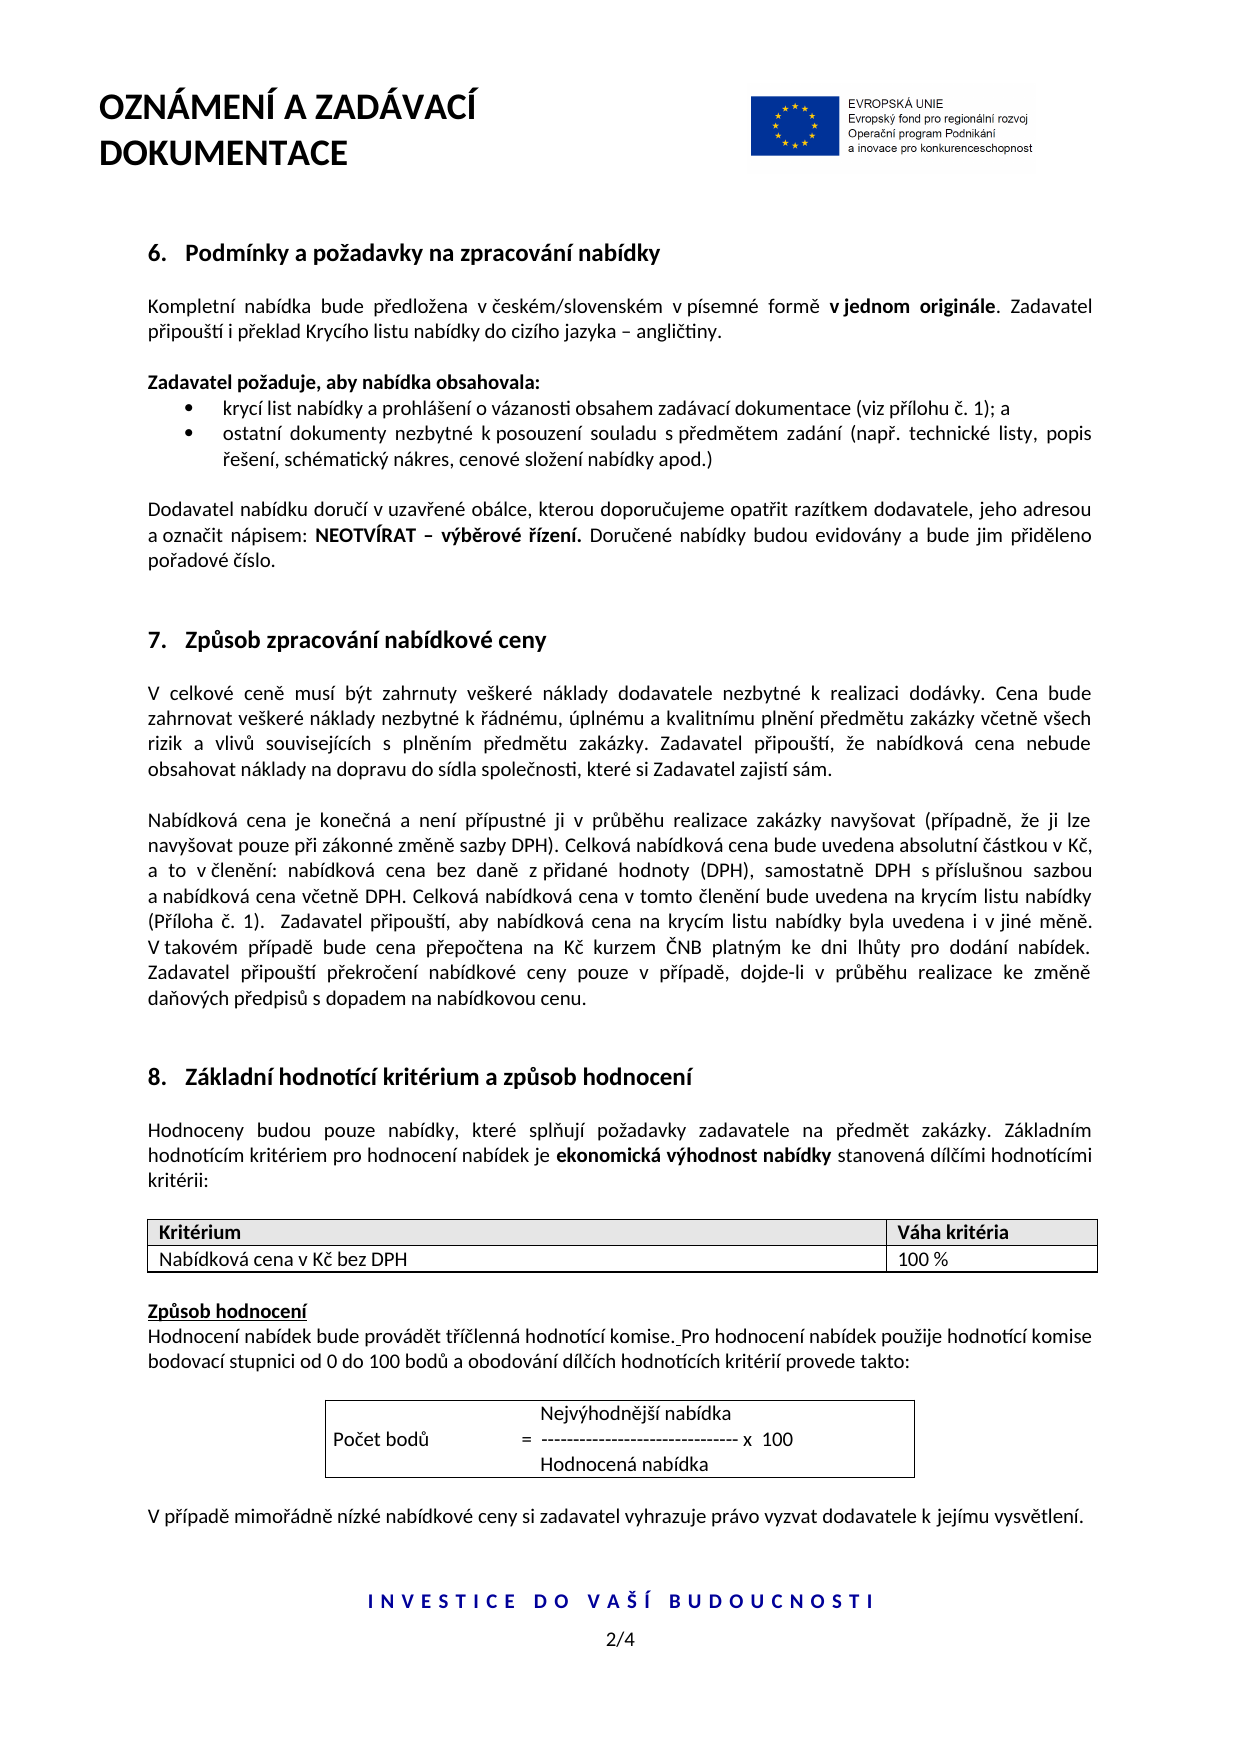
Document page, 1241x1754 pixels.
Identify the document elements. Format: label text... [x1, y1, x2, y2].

text Dodavatel nabídku doručí v uzavřené obálce, kterou doporučujeme opatřit razítkem dodavatele, jeho adresou a označit nápisem: NEOTVÍRAT – výběrové řízení. Doručené nabídky budou evidovány a bude jim přiděleno pořadové číslo. [148, 497, 1093, 573]
list krycí list nabídky a prohlášení o vázanosti obsahem zadávací dokumentace (viz přílohu č. 1); a [185, 395, 1093, 420]
table_cell 100 % [887, 1246, 1097, 1271]
table_header Váha kritéria [887, 1220, 1097, 1245]
text V případě mimořádně nízké nabídkové ceny si zadavatel vyhrazuje právo vyzvat dodavatele k jejímu vysvětlení. [148, 1503, 1093, 1529]
text V celkové ceně musí být zahrnuty veškeré náklady dodavatele nezbytné k realizaci dodávky. Cena bude zahrnovat veškeré náklady nezbytné k řádnému, úplnému a kvalitnímu plnění předmětu zakázky včetně všech rizik a vlivů souvisejících s plněním předmětu zakázky. Zadavatel připouští, že nabídková cena nebude obsahovat náklady na dopravu do sídla společnosti, které si Zadavatel zajistí sám. [148, 680, 1093, 781]
table_cell Nabídková cena v Kč bez DPH [148, 1246, 886, 1271]
text Nabídková cena je konečná a není přípustné ji v průběhu realizace zakázky navyšovat (případně, že ji lze navyšovat pouze při zákonné změně sazby DPH). Celková nabídková cena bude uvedena absolutní částkou v Kč, a to v členění: nabídková cena bez daně z přidané hodnoty (DPH), samostatně DPH s příslušnou sazbou a nabídková cena včetně DPH. Celková nabídková cena v tomto členění bude uvedena na krycím listu nabídky (Příloha č. 1). Zadavatel připouští, aby nabídková cena na krycím listu nabídky byla uvedena i v jiné měně. V takovém případě bude cena přepočtena na Kč kurzem ČNB platným ke dni lhůty pro dodání nabídek. Zadavatel připouští překročení nabídkové ceny pouze v případě, dojde-li v průběhu realizace ke změně daňových předpisů s dopadem na nabídkovou cenu. [148, 807, 1093, 1010]
list Způsob zpracování nabídkové ceny [148, 624, 1093, 654]
picture [746, 83, 1036, 174]
text Hodnoceny budou pouze nabídky, které splňují požadavky zadavatele na předmět zakázky. Základním hodnotícím kritériem pro hodnocení nabídek je ekonomická výhodnost nabídky stanovená dílčími hodnotícími kritérii: [148, 1117, 1093, 1193]
text Kompletní nabídka bude předložena v českém/slovenském v písemné formě v jednom originále. Zadavatel připouští i překlad Krycího listu nabídky do cizího jazyka – angličtiny. [148, 293, 1093, 344]
list Základní hodnotící kritérium a způsob hodnocení [148, 1061, 1093, 1091]
text Způsob hodnocení [148, 1298, 1093, 1323]
list Podmínky a požadavky na zpracování nabídky [148, 237, 1093, 268]
table_header Kritérium [148, 1220, 886, 1245]
table_header Počet bodů [326, 1401, 514, 1477]
table_header Nejvýhodnější nabídka = ------------------------------- x 100 Hodnocená nabídka [514, 1401, 914, 1477]
list ostatní dokumenty nezbytné k posouzení souladu s předmětem zadání (např. technické listy, popis řešení, schématický nákres, cenové složení nabídky apod.) [185, 420, 1093, 471]
text Hodnocení nabídek bude provádět tříčlenná hodnotící komise. Pro hodnocení nabídek použije hodnotící komise bodovací stupnici od 0 do 100 bodů a obodování dílčích hodnotících kritérií provede takto: [148, 1323, 1093, 1374]
text Zadavatel požaduje, aby nabídka obsahovala: [148, 369, 1093, 395]
